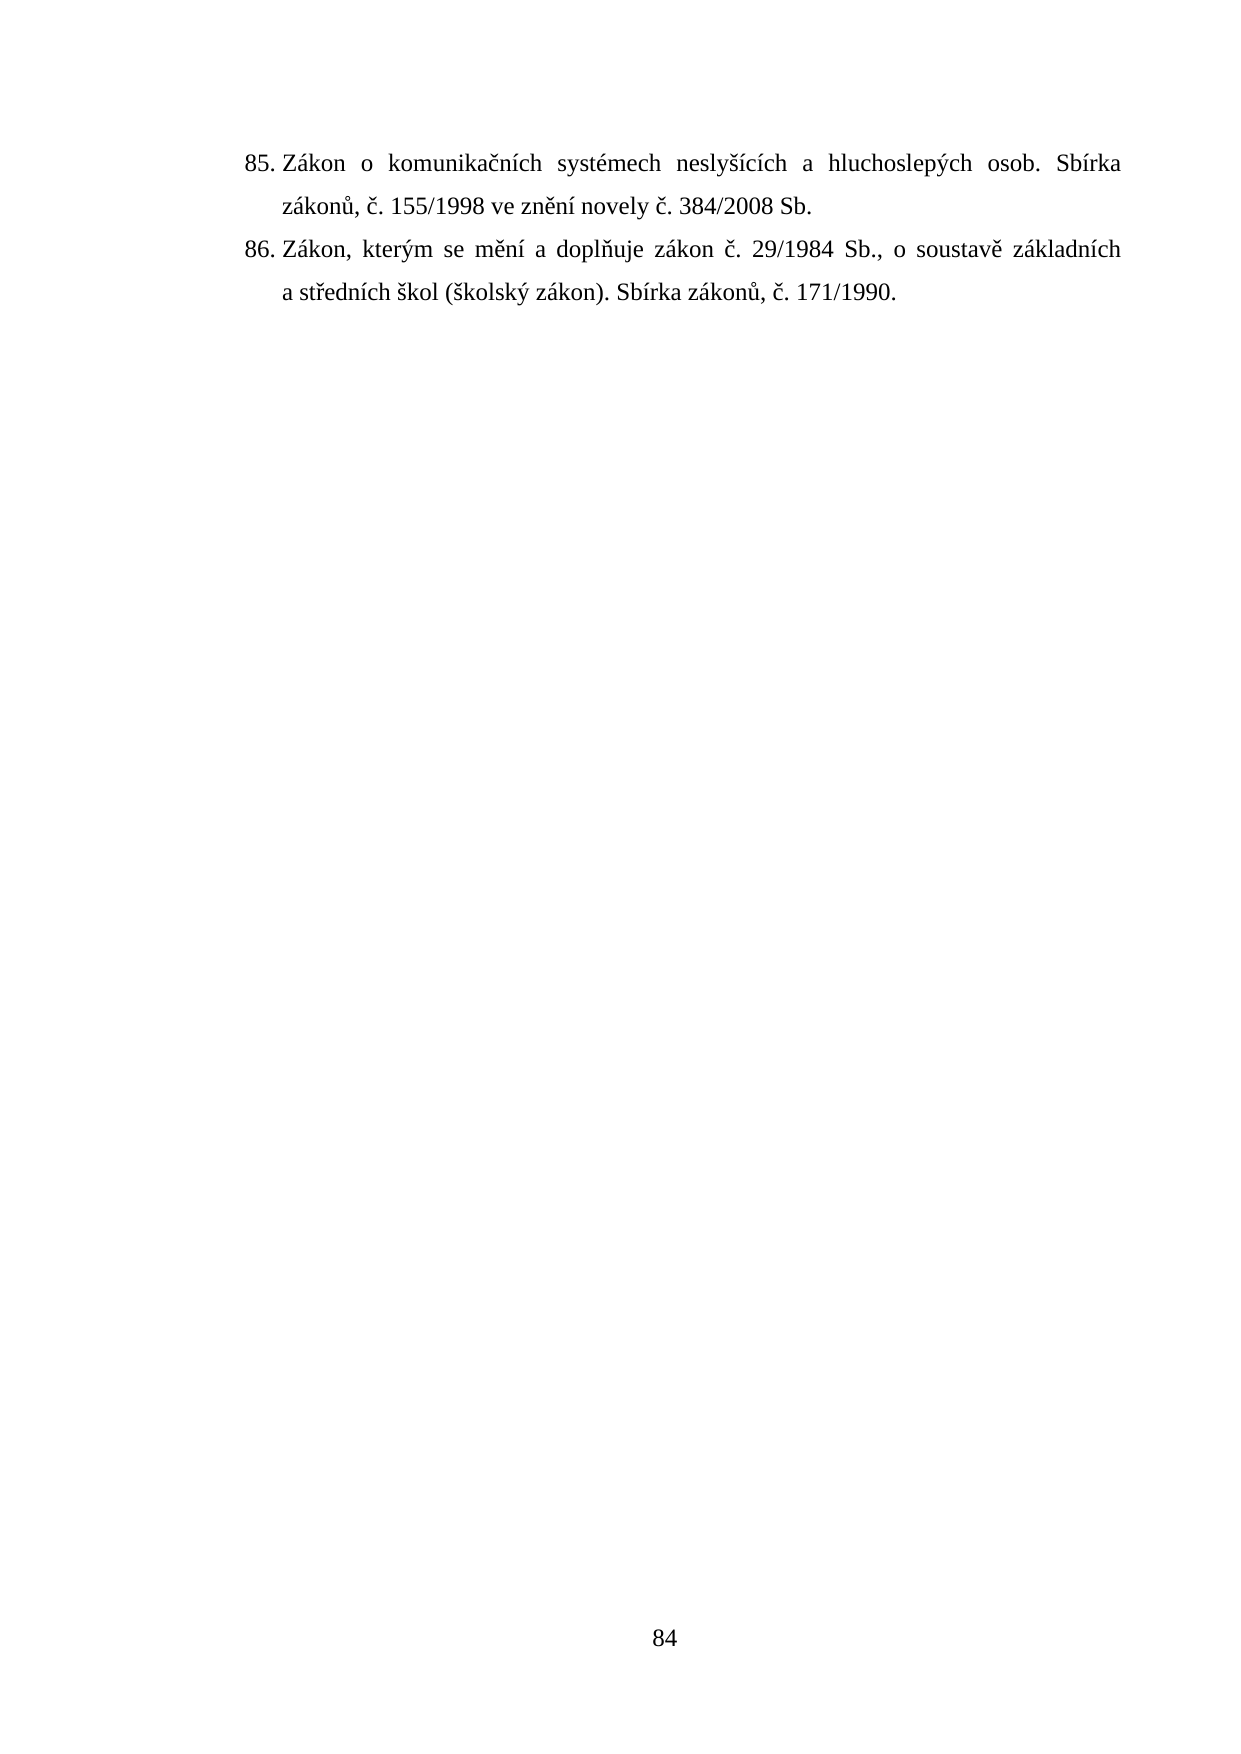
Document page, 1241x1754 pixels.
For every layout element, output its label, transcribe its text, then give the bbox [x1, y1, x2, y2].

list Zákon o komunikačních systémech neslyšících a hluchoslepých osob. Sbírka zákonů, č. 155/1998 ve znění novely č. 384/2008 Sb. [244, 148, 1122, 219]
list Zákon, kterým se mění a doplňuje zákon č. 29/1984 Sb., o soustavě základních a středních škol (školský zákon). Sbírka zákonů, č. 171/1990. [244, 234, 1122, 306]
